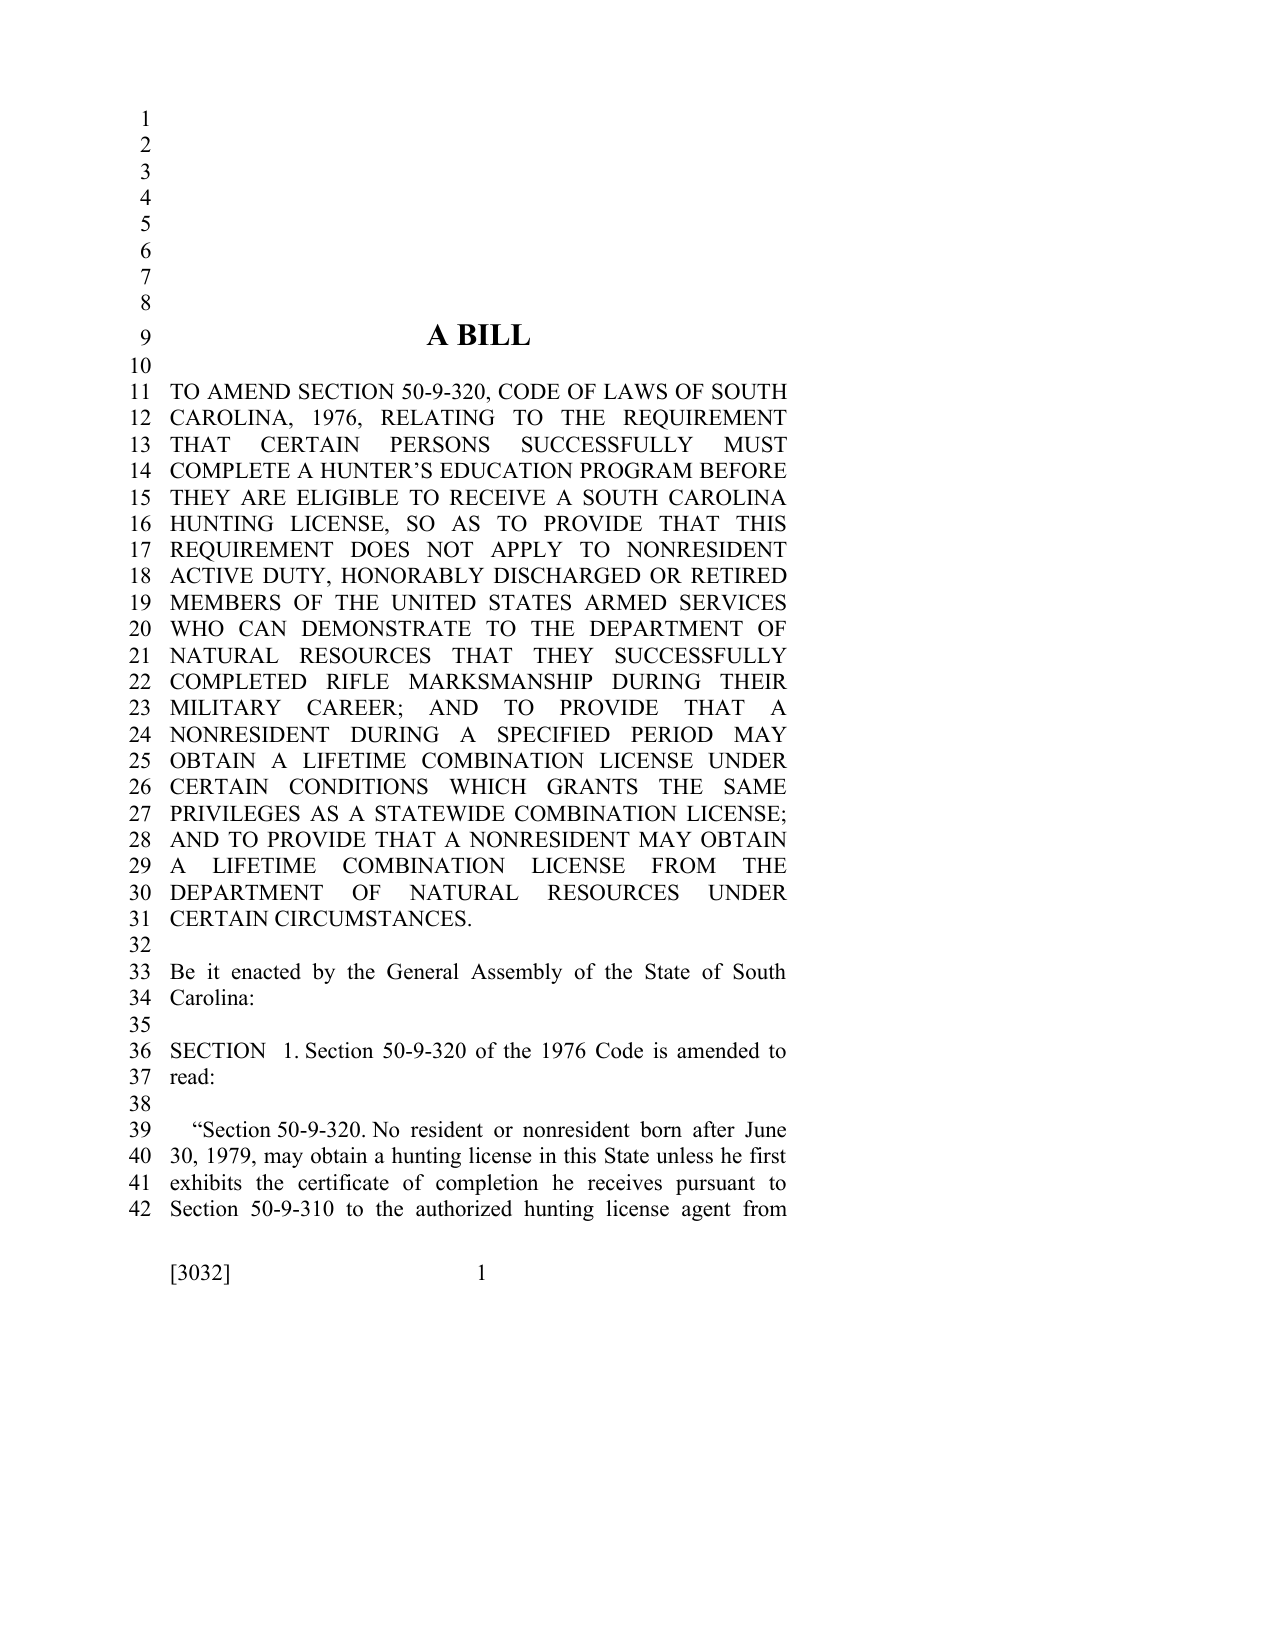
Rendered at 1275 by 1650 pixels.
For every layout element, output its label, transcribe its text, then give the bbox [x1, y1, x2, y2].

text SECTION 1. Section 50-9-320 of the 1976 Code is amended to read: [169, 1037, 787, 1090]
text A BILL [169, 316, 787, 352]
text Be it enacted by the General Assembly of the State of South Carolina: [169, 958, 787, 1011]
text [169, 1116, 787, 1221]
text TO AMEND SECTION 50-9-320, CODE OF LAWS OF SOUTH CAROLINA, 1976, RELATING TO THE REQUIREMENT THAT CERTAIN PERSONS SUCCESSFULLY MUST COMPLETE A HUNTER’S EDUCATION PROGRAM BEFORE THEY ARE ELIGIBLE TO RECEIVE A SOUTH CAROLINA HUNTING LICENSE, SO AS TO PROVIDE THAT THIS REQUIREMENT DOES NOT APPLY TO NONRESIDENT ACTIVE DUTY, HONORABLY DISCHARGED OR RETIRED MEMBERS OF THE UNITED STATES ARMED SERVICES WHO CAN DEMONSTRATE TO THE DEPARTMENT OF NATURAL RESOURCES THAT THEY SUCCESSFULLY COMPLETED RIFLE MARKSMANSHIP DURING THEIR MILITARY CAREER; AND TO PROVIDE THAT A NONRESIDENT DURING A SPECIFIED PERIOD MAY OBTAIN A LIFETIME COMBINATION LICENSE UNDER CERTAIN CONDITIONS WHICH GRANTS THE SAME PRIVILEGES AS A STATEWIDE COMBINATION LICENSE; AND TO PROVIDE THAT A NONRESIDENT MAY OBTAIN A LIFETIME COMBINATION LICENSE FROM THE DEPARTMENT OF NATURAL RESOURCES UNDER CERTAIN CIRCUMSTANCES. [169, 378, 787, 932]
